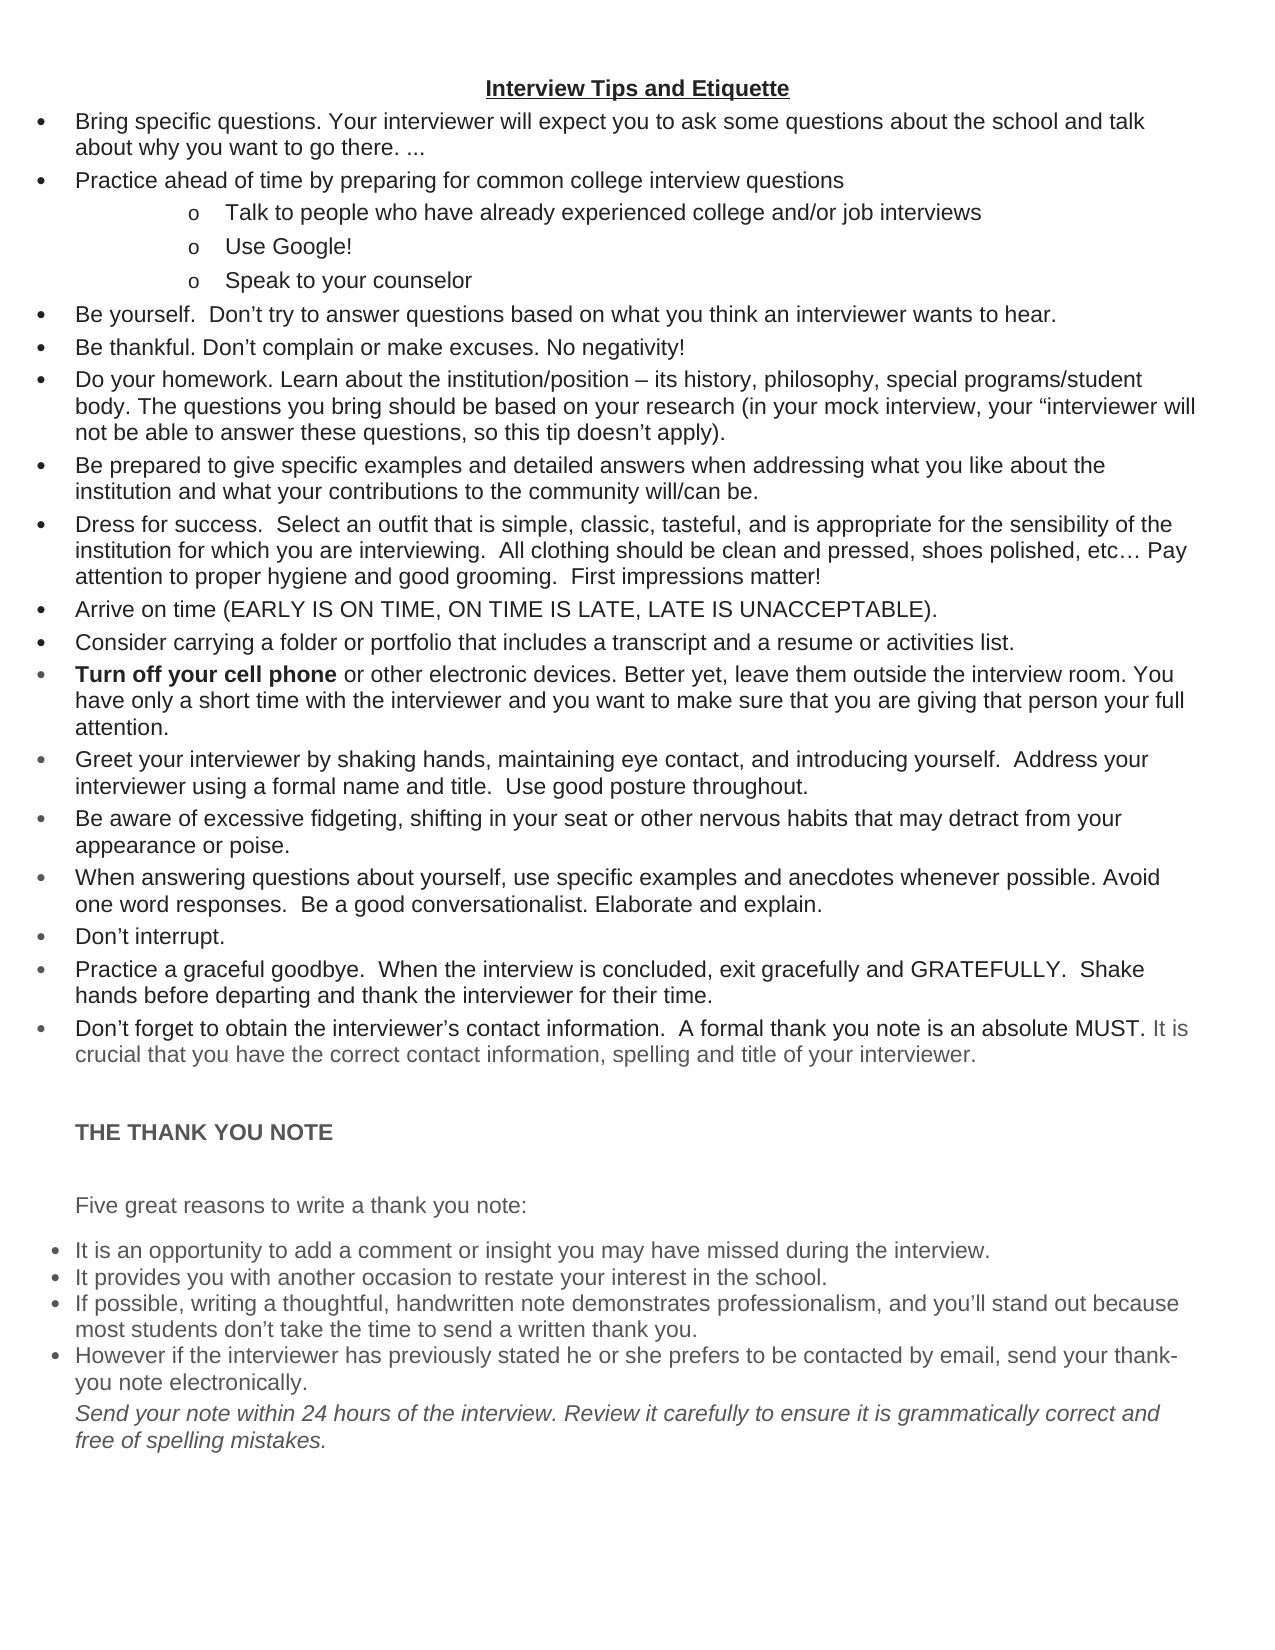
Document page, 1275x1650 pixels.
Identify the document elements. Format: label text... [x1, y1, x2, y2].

list Consider carrying a folder or portfolio that includes a transcript and a resume or activities list. [37, 628, 1200, 655]
list Dress for success. Select an outfit that is simple, classic, tasteful, and is appropriate for the sensibility of the institution for which you are interviewing. All clothing should be clean and pressed, shoes polished, etc… Pay attention to proper hygiene and good grooming. First impressions matter! [37, 511, 1200, 589]
text THE THANK YOU NOTE [75, 1119, 1200, 1173]
list Speak to your counselor [187, 267, 1200, 295]
list It is an opportunity to add a comment or insight you may have missed during the interview. [52, 1237, 1200, 1263]
list Arrive on time (EARLY IS ON TIME, ON TIME IS LATE, LATE IS UNACCEPTABLE). [37, 596, 1200, 622]
list Don’t interrupt. [37, 923, 1200, 949]
text Send your note within 24 hours of the interview. Review it carefully to ensure it is grammatically correct and free of spelling mistakes. [75, 1400, 1200, 1453]
list If possible, writing a thoughtful, handwritten note demonstrates professionalism, and you’ll stand out because most students don’t take the time to send a written thank you. [52, 1290, 1200, 1342]
list When answering questions about yourself, use specific examples and anecdotes whenever possible. Avoid one word responses. Be a good conversationalist. Elaborate and explain. [37, 864, 1200, 917]
list However if the interviewer has previously stated he or she prefers to be contacted by email, send your thank-you note electronically. [52, 1342, 1200, 1395]
list Be thankful. Don’t complain or make excuses. No negativity! [37, 334, 1200, 360]
text Interview Tips and Etiquette [75, 75, 1200, 101]
list Bring specific questions. Your interviewer will expect you to ask some questions about the school and talk about why you want to go there. ... [37, 108, 1200, 160]
list Be yourself. Don’t try to answer questions based on what you think an interviewer wants to hear. [37, 301, 1200, 327]
list It provides you with another occasion to restate your interest in the school. [52, 1263, 1200, 1290]
list Use Google! [187, 233, 1200, 261]
list Greet your interviewer by shaking hands, maintaining eye contact, and introducing yourself. Address your interviewer using a formal name and title. Use good posture throughout. [37, 746, 1200, 799]
text Five great reasons to write a thank you note: [75, 1192, 1200, 1218]
list Turn off your cell phone or other electronic devices. Better yet, leave them outside the interview room. You have only a short time with the interviewer and you want to make sure that you are giving that person your full attention. [37, 661, 1200, 740]
list Practice ahead of time by preparing for common college interview questions [37, 167, 1200, 193]
list Don’t forget to obtain the interviewer’s contact information. A formal thank you note is an absolute MUST. It is crucial that you have the correct contact information, spelling and title of your interviewer. [37, 1015, 1200, 1067]
list Be prepared to give specific examples and detailed answers when addressing what you like about the institution and what your contributions to the community will/can be. [37, 452, 1200, 504]
list Do your homework. Learn about the institution/position – its history, philosophy, special programs/student body. The questions you bring should be based on your research (in your mock interview, your “interviewer will not be able to answer these questions, so this tip doesn’t apply). [37, 366, 1200, 445]
list Talk to people who have already experienced college and/or job interviews [187, 199, 1200, 227]
list Practice a graceful goodbye. When the interview is concluded, exit gracefully and GRATEFULLY. Shake hands before departing and thank the interviewer for their time. [37, 956, 1200, 1008]
list Be aware of excessive fidgeting, shifting in your seat or other nervous habits that may detract from your appearance or poise. [37, 805, 1200, 858]
